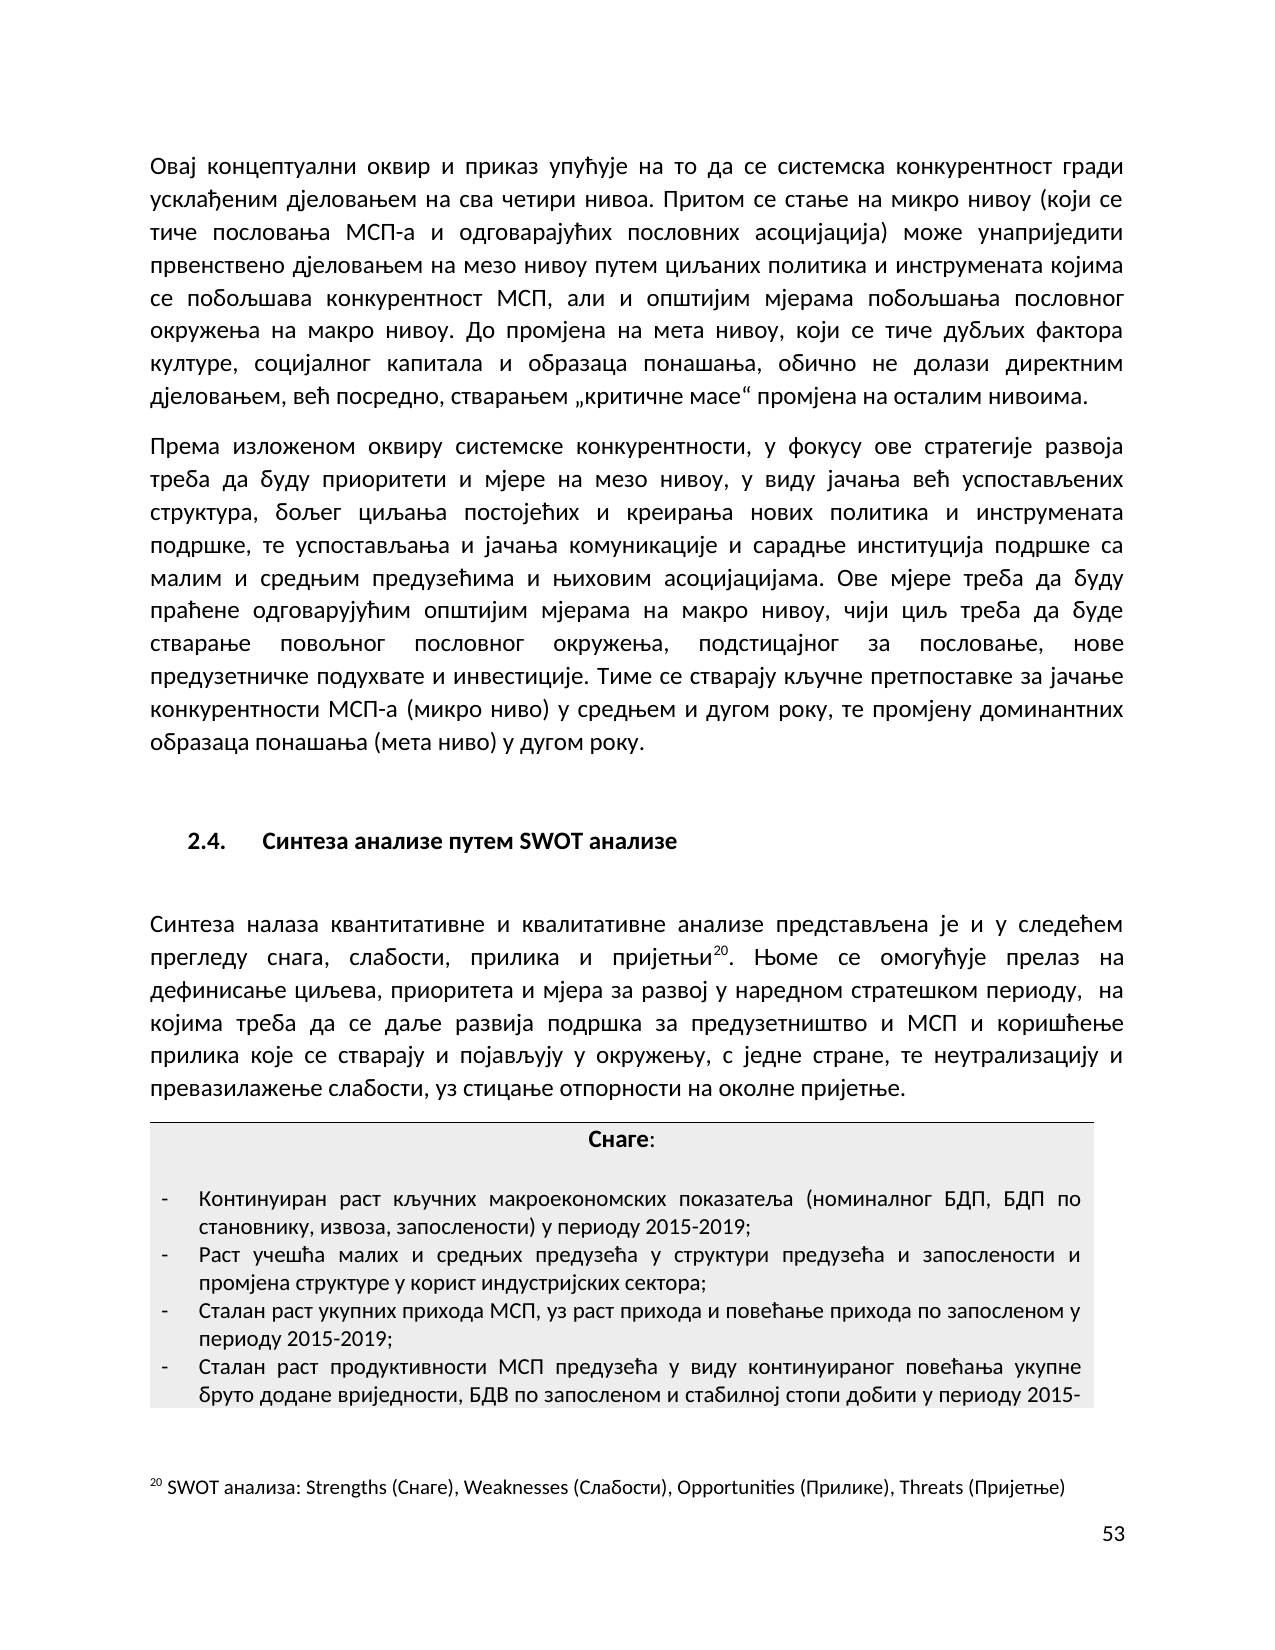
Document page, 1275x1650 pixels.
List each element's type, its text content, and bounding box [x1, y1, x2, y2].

text Овај концептуални оквир и приказ упућује на то да се системска конкурентност гради усклађеним дјеловањем на сва четири нивоа. Притом се стање на микро нивоу (који се тиче пословања МСП-а и одговарајућих пословних асоцијација) може унаприједити првенствено дјеловањем на мезо нивоу путем циљаних политика и инструмената којима се побољшава конкурентност МСП, али и општијим мјерама побољшања пословног окружења на макро нивоу. До промјена на мета нивоу, који се тиче дубљих фактора културе, социјалног капитала и образаца понашања, обично не долази директним дјеловањем, већ посредно, стварањем „критичне масе“ промјена на осталим нивоима. [150, 150, 1125, 411]
text Синтеза налаза квантитативне и квалитативне анализе представљена је и у следећем прегледу снага, слабости, прилика и пријетњи. Њоме се омогућује прелаз на дефинисање циљева, приоритета и мјера за развој у наредном стратешком периоду, на којима треба да се даље развија подршка за предузетништво и МСП и коришћење прилика које се стварају и појављују у окружењу, с једне стране, те неутрализацију и превазилажење слабости, уз стицање отпорности на околне пријетње. [150, 908, 1125, 1103]
text Према изложеном оквиру системске конкурентности, у фокусу ове стратегије развоја треба да буду приоритети и мјере на мезо нивоу, у виду јачања већ успостављених структура, бољег циљања постојећих и креирања нових политика и инструмената подршке, те успостављања и јачања комуникације и сарадње институција подршке са малим и средњим предузећима и њиховим асоцијацијама. Ове мјере треба да буду праћене одговарујућим општијим мјерама на макро нивоу, чији циљ треба да буде стварање повољног пословног окружења, подстицајног за пословање, нове предузетничке подухвате и инвестиције. Тиме се стварају кључне претпоставке за јачање конкурентности МСП-а (микро ниво) у средњем и дугом року, те промјену доминантних образаца понашања (мета ниво) у дугом року. [150, 430, 1125, 757]
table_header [150, 1123, 1094, 1408]
subtitle Синтеза анализе путем SWOT анализе [187, 825, 1125, 856]
